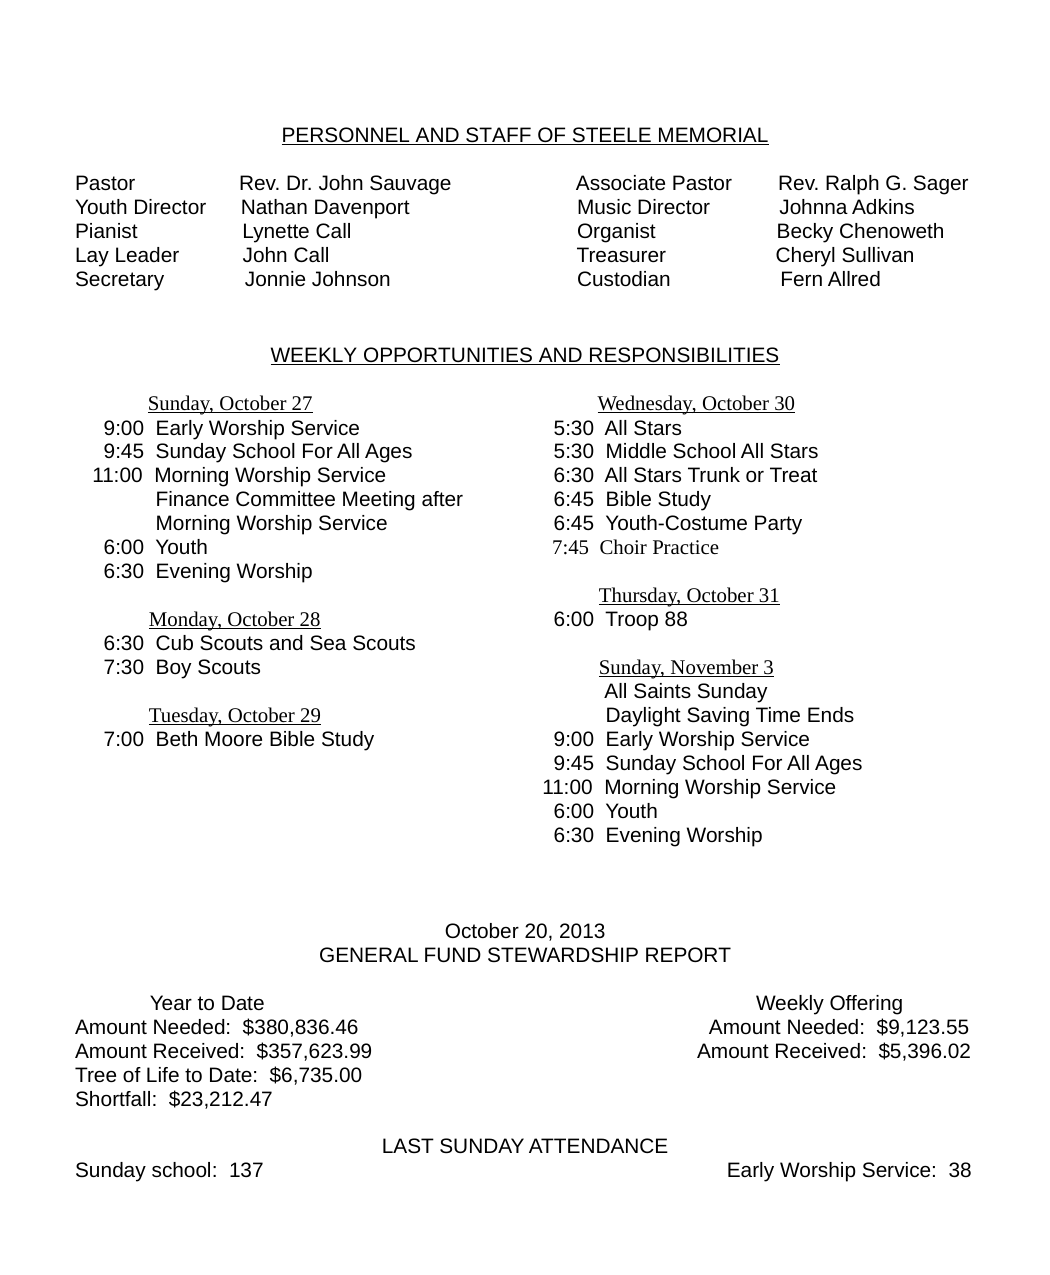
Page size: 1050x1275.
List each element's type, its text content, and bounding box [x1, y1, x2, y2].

text October 20, 2013 [75, 919, 975, 943]
text PERSONNEL AND STAFF OF STEELE MEMORIAL [75, 123, 975, 147]
text GENERAL FUND STEWARDSHIP REPORT [75, 943, 975, 967]
text LAST SUNDAY ATTENDANCE [75, 1134, 975, 1158]
text Year to Date Weekly Offering [75, 991, 975, 1014]
table_header Sunday, October 27 9:00 Early Worship Service 9:45 Sunday School For All Ages 11:00 Morning Worship Service Finance Committee Meeting after Morning Worship Service 6:00 Youth 6:30 Evening Worship Monday, October 28 6:30 Cub Scouts and Sea Scouts 7:30 Boy Scouts Tuesday, October 29 7:00 Beth Moore Bible Study [75, 391, 525, 871]
text Pastor Rev. Dr. John Sauvage Associate Pastor Rev. Ralph G. Sager [75, 171, 975, 195]
text Secretary Jonnie Johnson Custodian Fern Allred [75, 267, 975, 291]
text WEEKLY OPPORTUNITIES AND RESPONSIBILITIES [75, 343, 975, 367]
text Shortfall: $23,212.47 [75, 1086, 975, 1110]
text Tree of Life to Date: $6,735.00 [75, 1062, 975, 1086]
text Youth Director Nathan Davenport Music Director Johnna Adkins [75, 195, 975, 219]
text Amount Needed: $380,836.46 Amount Needed: $9,123.55 [75, 1014, 975, 1038]
text Lay Leader John Call Treasurer Cheryl Sullivan [75, 243, 975, 267]
text Amount Received: $357,623.99 Amount Received: $5,396.02 [75, 1038, 975, 1062]
text Pianist Lynette Call Organist Becky Chenoweth [75, 219, 975, 243]
text Sunday school: 137 Early Worship Service: 38 [75, 1158, 975, 1182]
table_header Wednesday, October 30 5:30 All Stars 5:30 Middle School All Stars 6:30 All Stars Trunk or Treat 6:45 Bible Study 6:45 Youth-Costume Party 7:45 Choir Practice Thursday, October 31 6:00 Troop 88 Sunday, November 3 All Saints Sunday Daylight Saving Time Ends 9:00 Early Worship Service 9:45 Sunday School For All Ages 11:00 Morning Worship Service 6:00 Youth 6:30 Evening Worship [525, 391, 975, 871]
